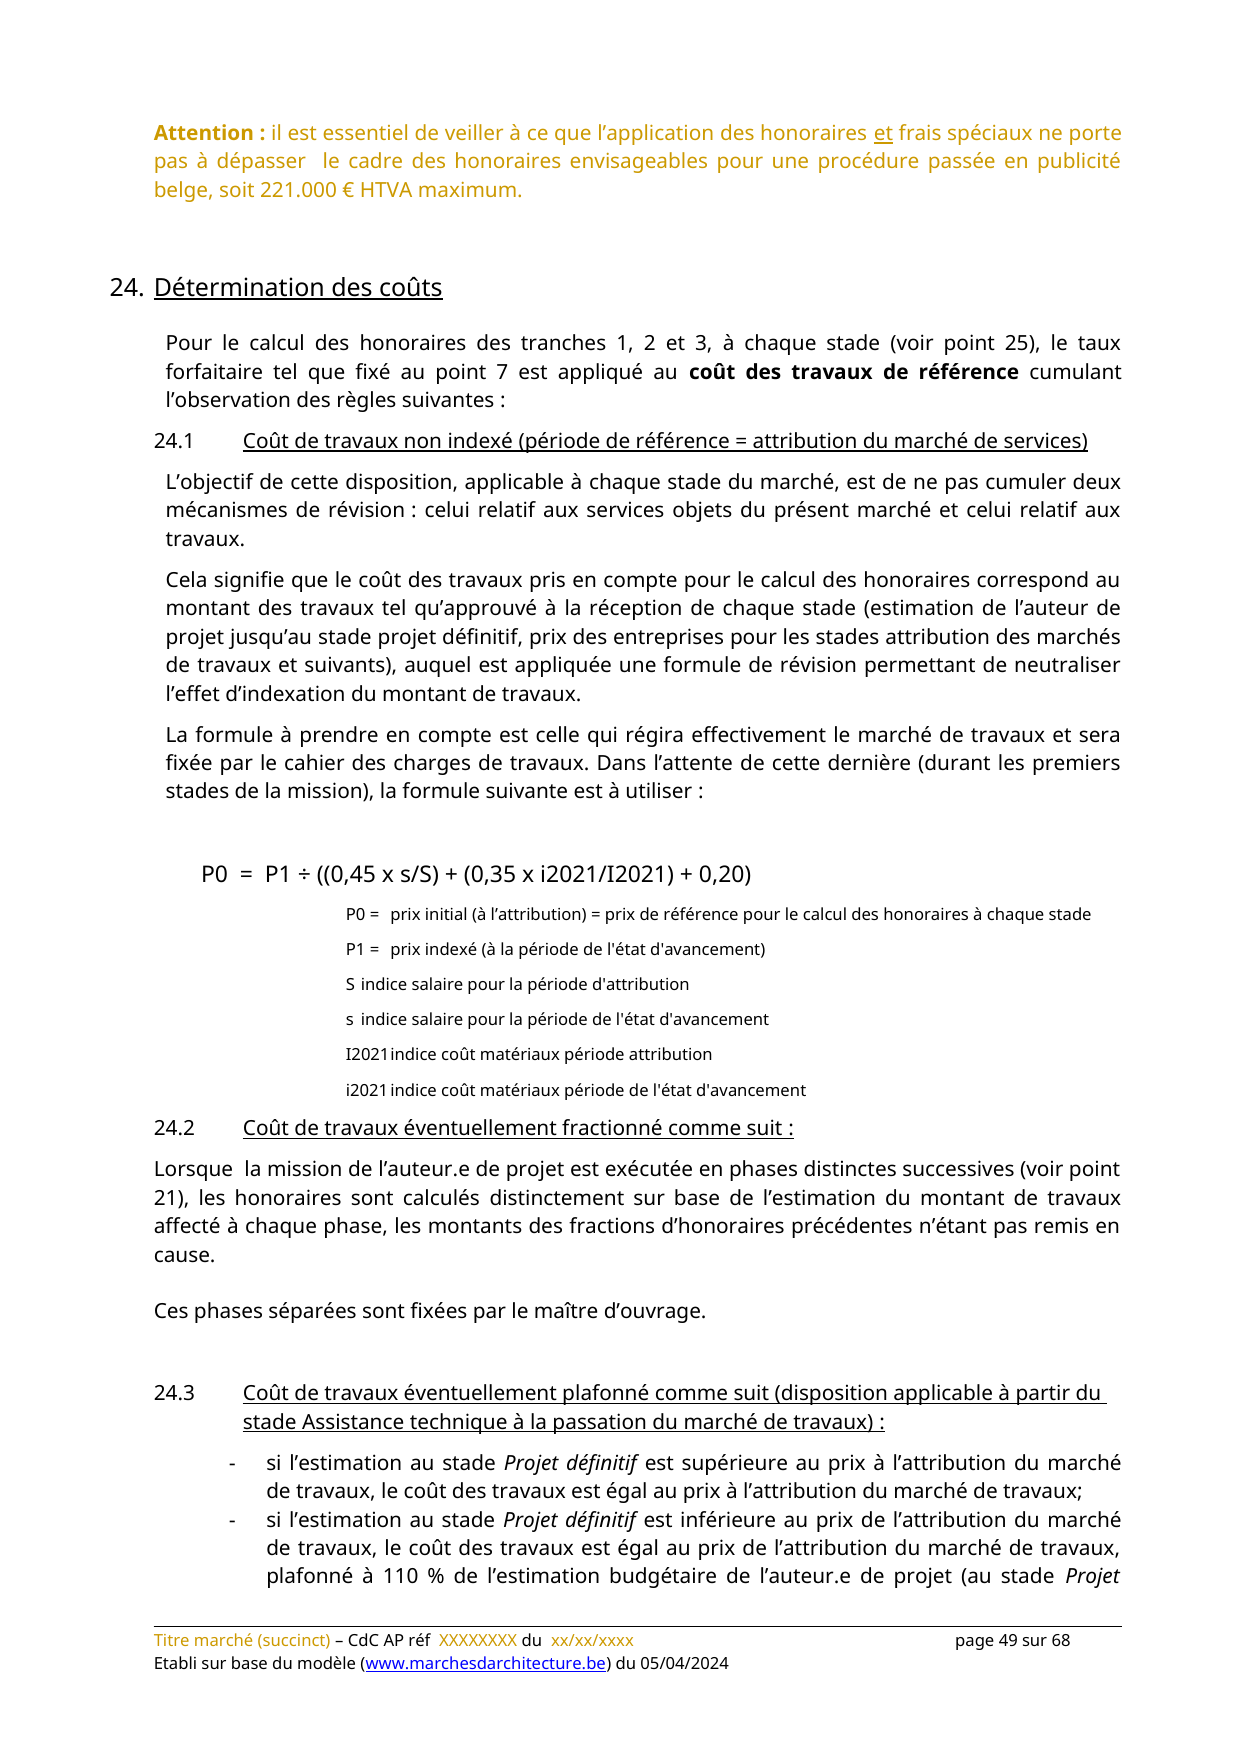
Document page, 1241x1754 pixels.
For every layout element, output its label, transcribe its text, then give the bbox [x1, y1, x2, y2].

list S indice salaire pour la période d'attribution [346, 973, 1122, 995]
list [228, 1505, 1122, 1590]
list L’objectif de cette disposition, applicable à chaque stade du marché, est de ne pas cumuler deux mécanismes de révision : celui relatif aux services objets du présent marché et celui relatif aux travaux. [165, 467, 1122, 552]
text Lorsque la mission de l’auteur.e de projet est exécutée en phases distinctes successives (voir point 21), les honoraires sont calculés distinctement sur base de l’estimation du montant de travaux affecté à chaque phase, les montants des fractions d’honoraires précédentes n’étant pas remis en cause. [153, 1154, 1122, 1268]
subtitle Coût de travaux éventuellement fractionné comme suit : [153, 1113, 1122, 1142]
list i2021 indice coût matériaux période de l'état d'avancement [346, 1078, 1122, 1101]
text Attention : il est essentiel de veiller à ce que l’application des honoraires et frais spéciaux ne porte pas à dépasser le cadre des honoraires envisageables pour une procédure passée en publicité belge, soit 221.000 € HTVA maximum. [153, 118, 1122, 203]
list s indice salaire pour la période de l'état d'avancement [346, 1008, 1122, 1031]
list si l’estimation au stade Projet définitif est supérieure au prix à l’attribution du marché de travaux, le coût des travaux est égal au prix à l’attribution du marché de travaux; [228, 1448, 1122, 1505]
list Cela signifie que le coût des travaux pris en compte pour le calcul des honoraires correspond au montant des travaux tel qu’approuvé à la réception de chaque stade (estimation de l’auteur de projet jusqu’au stade projet définitif, prix des entreprises pour les stades attribution des marchés de travaux et suivants), auquel est appliquée une formule de révision permettant de neutraliser l’effet d’indexation du montant de travaux. [165, 565, 1122, 707]
list I2021 indice coût matériaux période attribution [346, 1043, 1122, 1066]
subtitle Coût de travaux éventuellement plafonné comme suit (disposition applicable à partir du stade Assistance technique à la passation du marché de travaux) : [153, 1378, 1122, 1435]
text Ces phases séparées sont fixées par le maître d’ouvrage. [153, 1297, 1122, 1325]
list P0 = P1 ÷ ((0,45 x s/S) + (0,35 x i2021/I2021) + 0,20) [201, 858, 1122, 890]
list P0 = prix initial (à l’attribution) = prix de référence pour le calcul des honoraires à chaque stade [346, 902, 1122, 925]
list La formule à prendre en compte est celle qui régira effectivement le marché de travaux et sera fixée par le cahier des charges de travaux. Dans l’attente de cette dernière (durant les premiers stades de la mission), la formule suivante est à utiliser : [165, 720, 1122, 805]
list Pour le calcul des honoraires des tranches 1, 2 et 3, à chaque stade (voir point 25), le taux forfaitaire tel que fixé au point 7 est appliqué au coût des travaux de référence cumulant l’observation des règles suivantes : [165, 328, 1122, 414]
subtitle Détermination des coûts [109, 269, 1122, 303]
subtitle Coût de travaux non indexé (période de référence = attribution du marché de services) [153, 426, 1122, 455]
list P1 = prix indexé (à la période de l'état d'avancement) [346, 937, 1122, 960]
